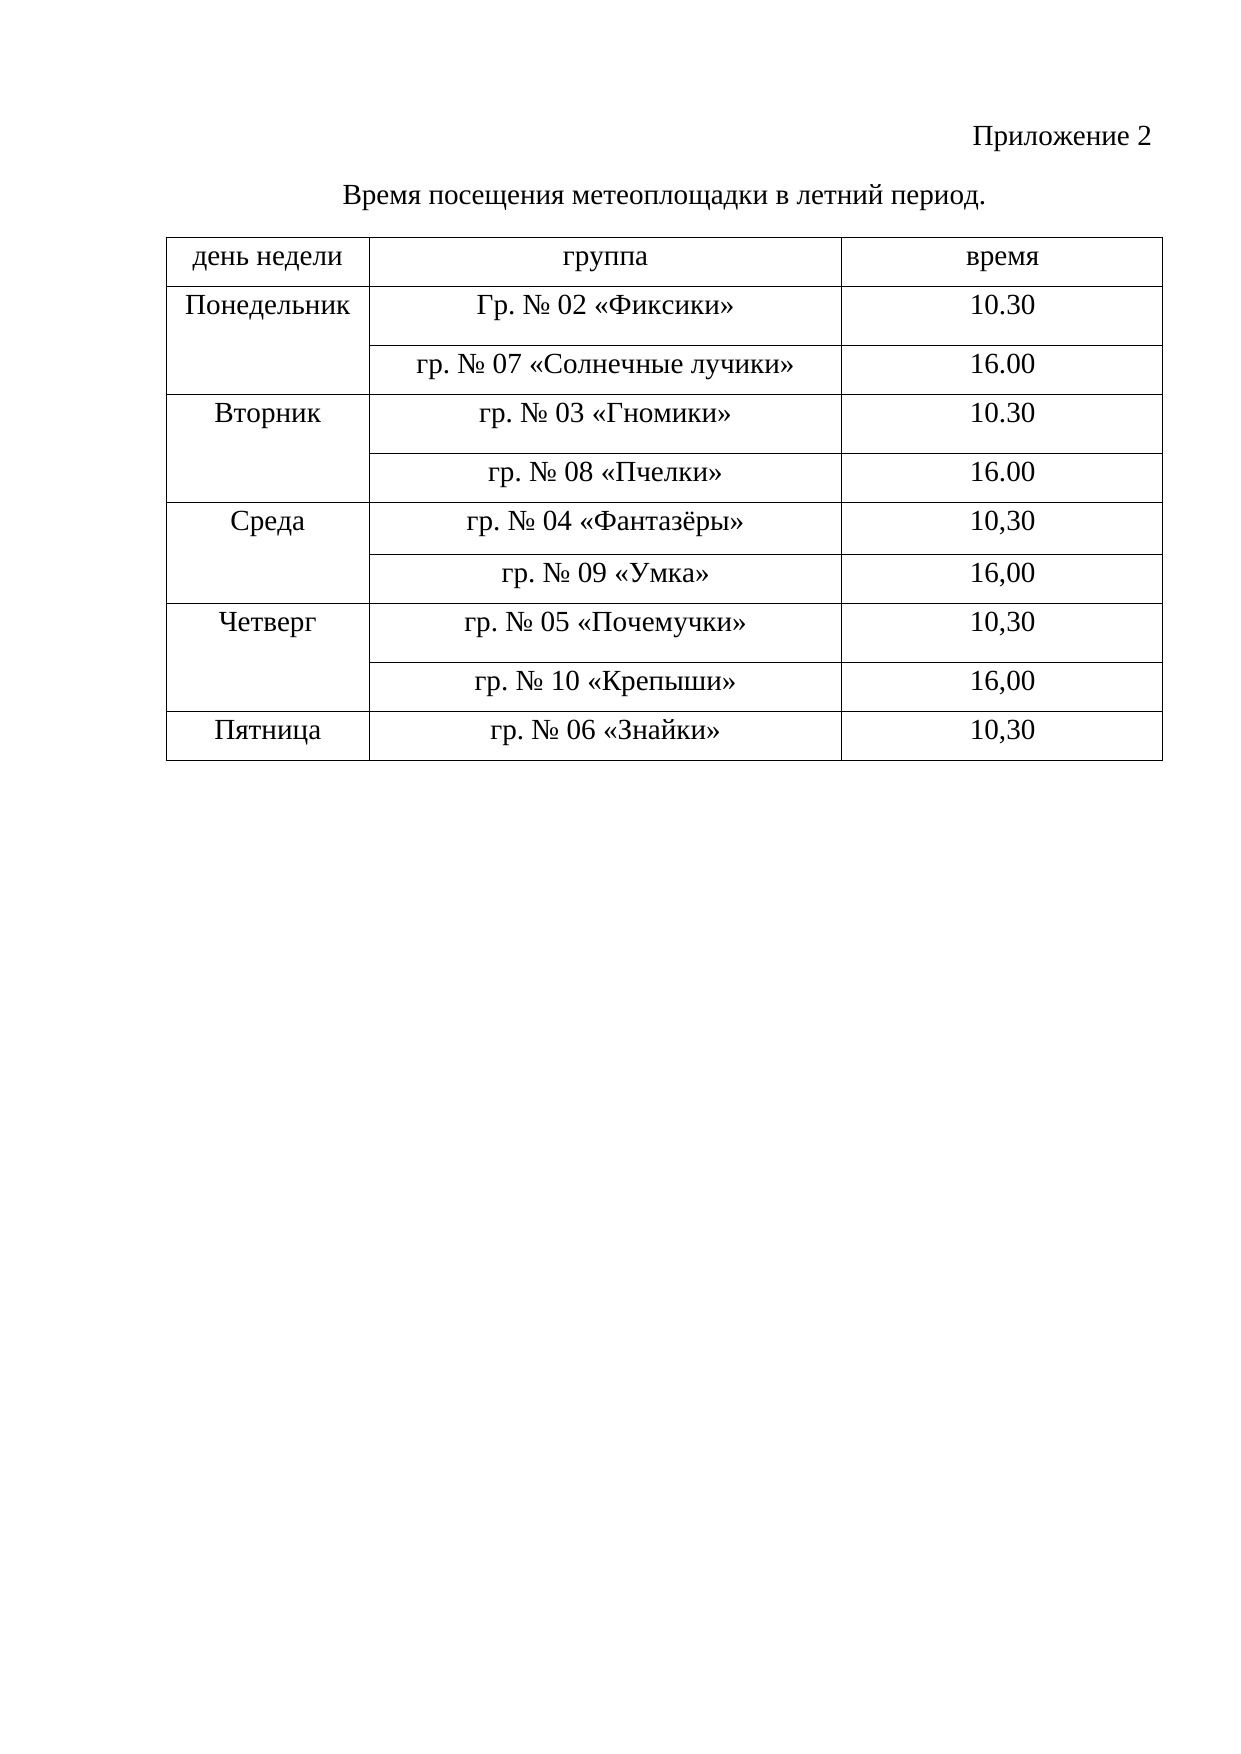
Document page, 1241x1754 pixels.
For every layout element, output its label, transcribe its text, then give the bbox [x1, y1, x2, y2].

table_cell Среда [167, 503, 369, 603]
table_header день недели [167, 238, 369, 286]
text Время посещения метеоплощадки в летний период. [177, 177, 1152, 211]
table_cell гр. № 09 «Умка» [370, 555, 841, 603]
table_cell Пятница [167, 712, 369, 760]
table_cell Вторник [167, 395, 369, 502]
table_cell 10,30 [842, 712, 1162, 760]
table_header группа [370, 238, 841, 286]
table_cell 10,30 [842, 503, 1162, 554]
table_cell 10.30 [842, 395, 1162, 453]
table_cell 10,30 [842, 604, 1162, 662]
table_cell 16,00 [842, 555, 1162, 603]
table_cell гр. № 03 «Гномики» [370, 395, 841, 453]
table_cell Четверг [167, 604, 369, 711]
list Приложение 2 [215, 118, 1152, 152]
table_cell 16,00 [842, 663, 1162, 711]
table_header время [842, 238, 1162, 286]
table_cell 16.00 [842, 454, 1162, 502]
table_cell гр. № 10 «Крепыши» [370, 663, 841, 711]
table_cell гр. № 08 «Пчелки» [370, 454, 841, 502]
table_cell Гр. № 02 «Фиксики» [370, 287, 841, 345]
table_cell Понедельник [167, 287, 369, 394]
table_cell гр. № 04 «Фантазёры» [370, 503, 841, 554]
table_cell гр. № 07 «Солнечные лучики» [370, 346, 841, 394]
table_cell гр. № 05 «Почемучки» [370, 604, 841, 662]
table_cell 10.30 [842, 287, 1162, 345]
table_cell 16.00 [842, 346, 1162, 394]
table_cell гр. № 06 «Знайки» [370, 712, 841, 760]
